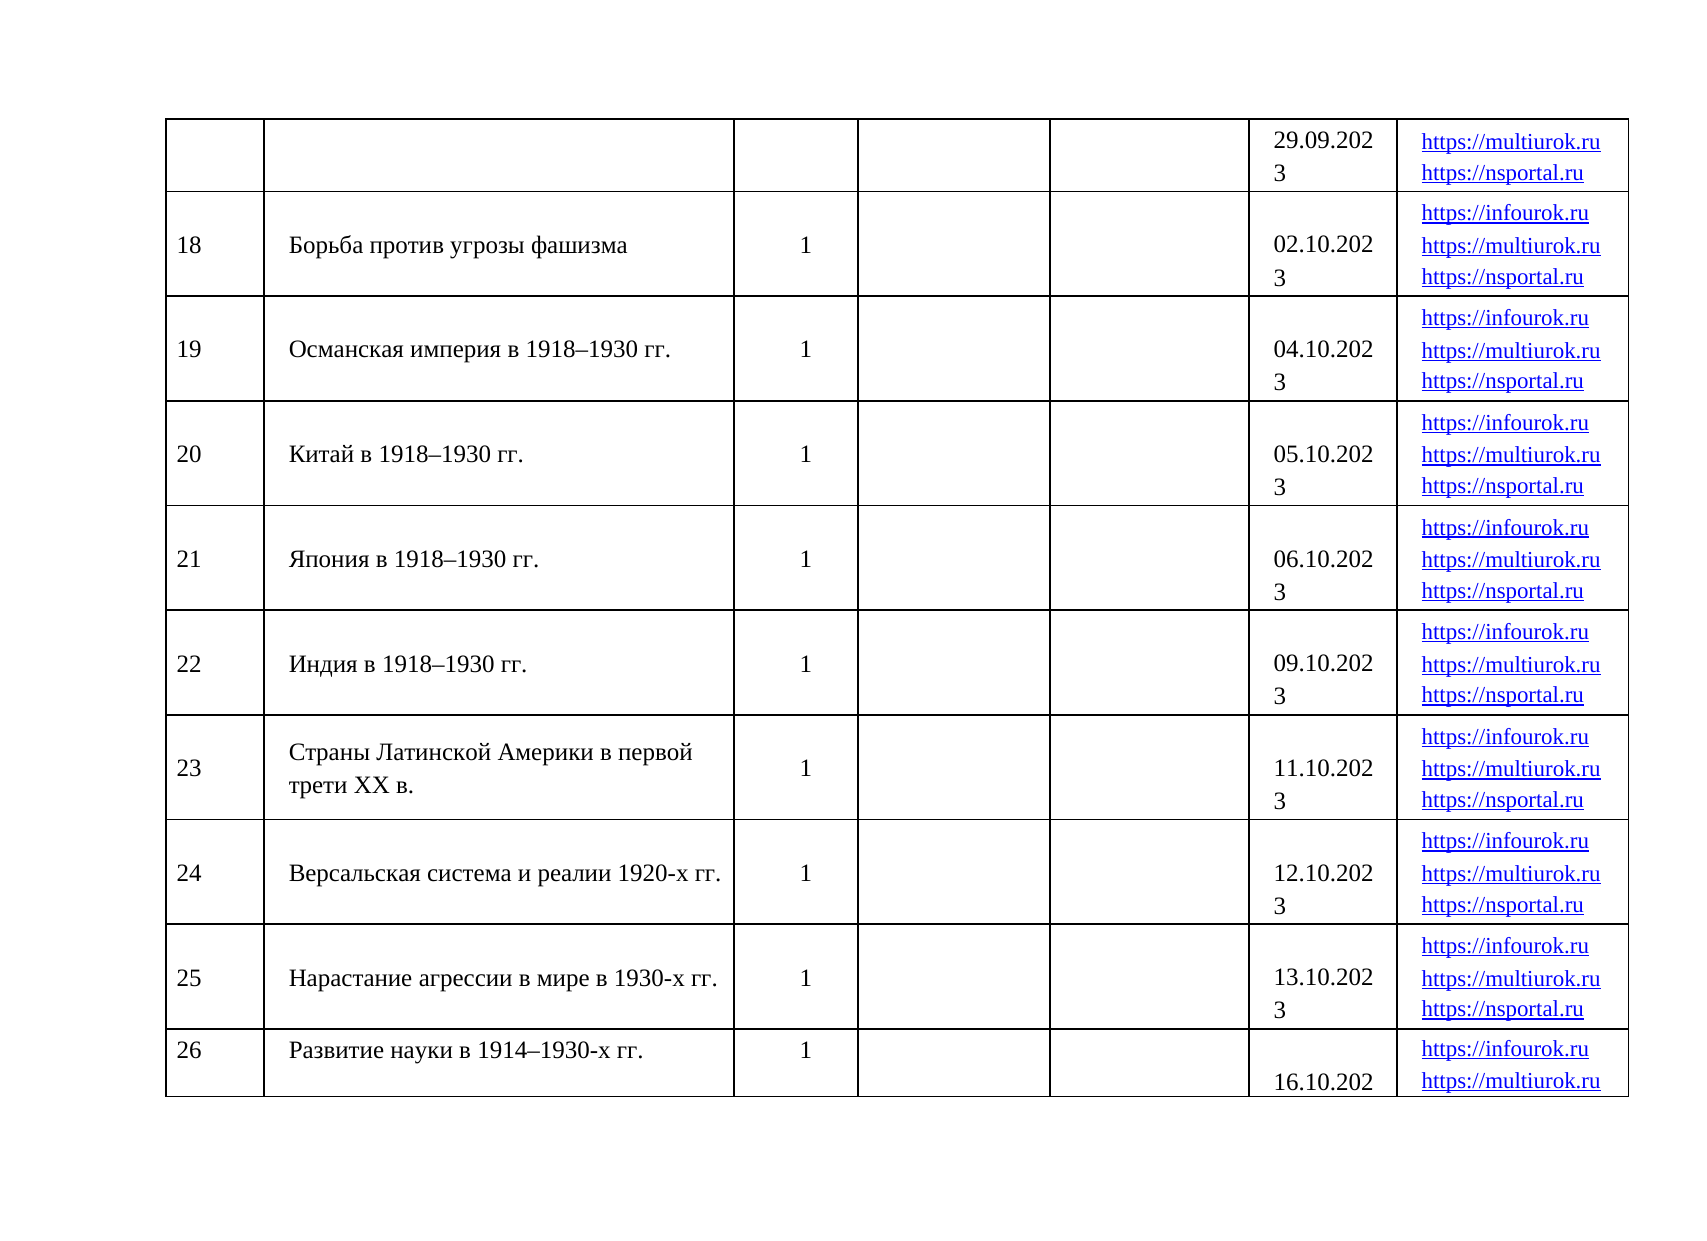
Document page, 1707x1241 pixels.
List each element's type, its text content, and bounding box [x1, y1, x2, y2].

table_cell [1398, 1030, 1628, 1096]
table_cell [859, 402, 1049, 504]
table_cell 13.10.2023 [1250, 925, 1396, 1028]
table_cell 18 [167, 192, 263, 295]
table_cell 05.10.2023 [1250, 402, 1396, 504]
table_cell [1051, 192, 1248, 295]
table_cell 02.10.2023 [1250, 192, 1396, 295]
table_cell 1 [735, 1030, 857, 1096]
table_cell Индия в 1918–1930 гг. [265, 611, 733, 714]
table_cell [1051, 1030, 1248, 1096]
table_cell [859, 506, 1049, 609]
table_cell 09.10.2023 [1250, 611, 1396, 714]
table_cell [1398, 120, 1628, 191]
table_cell 25 [167, 925, 263, 1028]
table_cell 1 [735, 820, 857, 923]
table_cell [859, 120, 1049, 191]
table_cell [1051, 611, 1248, 714]
table_cell 21 [167, 506, 263, 609]
table_cell [859, 611, 1049, 714]
table_cell 1 [735, 120, 857, 191]
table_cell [1398, 192, 1628, 295]
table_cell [265, 1030, 733, 1096]
table_cell [859, 716, 1049, 819]
table_cell 1 [735, 506, 857, 609]
table_cell 1 [735, 297, 857, 400]
table_cell 26 [167, 1030, 263, 1096]
table_cell 20 [167, 402, 263, 504]
table_cell [1051, 402, 1248, 504]
table_cell 1 [735, 716, 857, 819]
table_cell 1 [735, 611, 857, 714]
table_cell [859, 925, 1049, 1028]
table_cell [1051, 716, 1248, 819]
table_cell 12.10.2023 [1250, 820, 1396, 923]
table_cell 1 [735, 925, 857, 1028]
table_cell https://infourok.ru https://multiurok.ru https://nsportal.ru [1398, 402, 1628, 504]
table_cell 22 [167, 611, 263, 714]
table_cell Османская империя в 1918–1930 гг. [265, 297, 733, 400]
table_cell https://infourok.ru https://multiurok.ru https://nsportal.ru [1398, 611, 1628, 714]
table_cell Япония в 1918–1930 гг. [265, 506, 733, 609]
table_cell 1 [735, 402, 857, 504]
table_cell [265, 120, 733, 191]
table_cell [859, 192, 1049, 295]
table_cell 19 [167, 297, 263, 400]
table_cell 16.10.2023 [1250, 1030, 1396, 1096]
table_cell 06.10.2023 [1250, 506, 1396, 609]
table_cell https://infourok.ru https://multiurok.ru https://nsportal.ru [1398, 716, 1628, 819]
table_cell [1051, 925, 1248, 1028]
table_cell 17 [167, 120, 263, 191]
table_cell Нарастание агрессии в мире в 1930-х гг. [265, 925, 733, 1028]
table_cell [1051, 506, 1248, 609]
table_cell [1051, 120, 1248, 191]
table_cell 29.09.2023 [1250, 120, 1396, 191]
table_cell 24 [167, 820, 263, 923]
table_cell Страны Латинской Америки в первой трети XX в. [265, 716, 733, 819]
table_cell [859, 1030, 1049, 1096]
table_cell [859, 297, 1049, 400]
table_cell [1051, 820, 1248, 923]
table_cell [1398, 925, 1628, 1028]
table_cell Версальская система и реалии 1920-х гг. [265, 820, 733, 923]
table_cell https://infourok.ru https://multiurok.ru https://nsportal.ru [1398, 297, 1628, 400]
table_cell https://infourok.ru https://multiurok.ru https://nsportal.ru [1398, 820, 1628, 923]
table_cell 23 [167, 716, 263, 819]
table_cell 11.10.2023 [1250, 716, 1396, 819]
table_cell [1051, 297, 1248, 400]
table_cell 04.10.2023 [1250, 297, 1396, 400]
table_cell https://infourok.ru https://multiurok.ru https://nsportal.ru [1398, 506, 1628, 609]
table_cell Китай в 1918–1930 гг. [265, 402, 733, 504]
table_cell Борьба против угрозы фашизма [265, 192, 733, 295]
table_cell 1 [735, 192, 857, 295]
table_cell [859, 820, 1049, 923]
